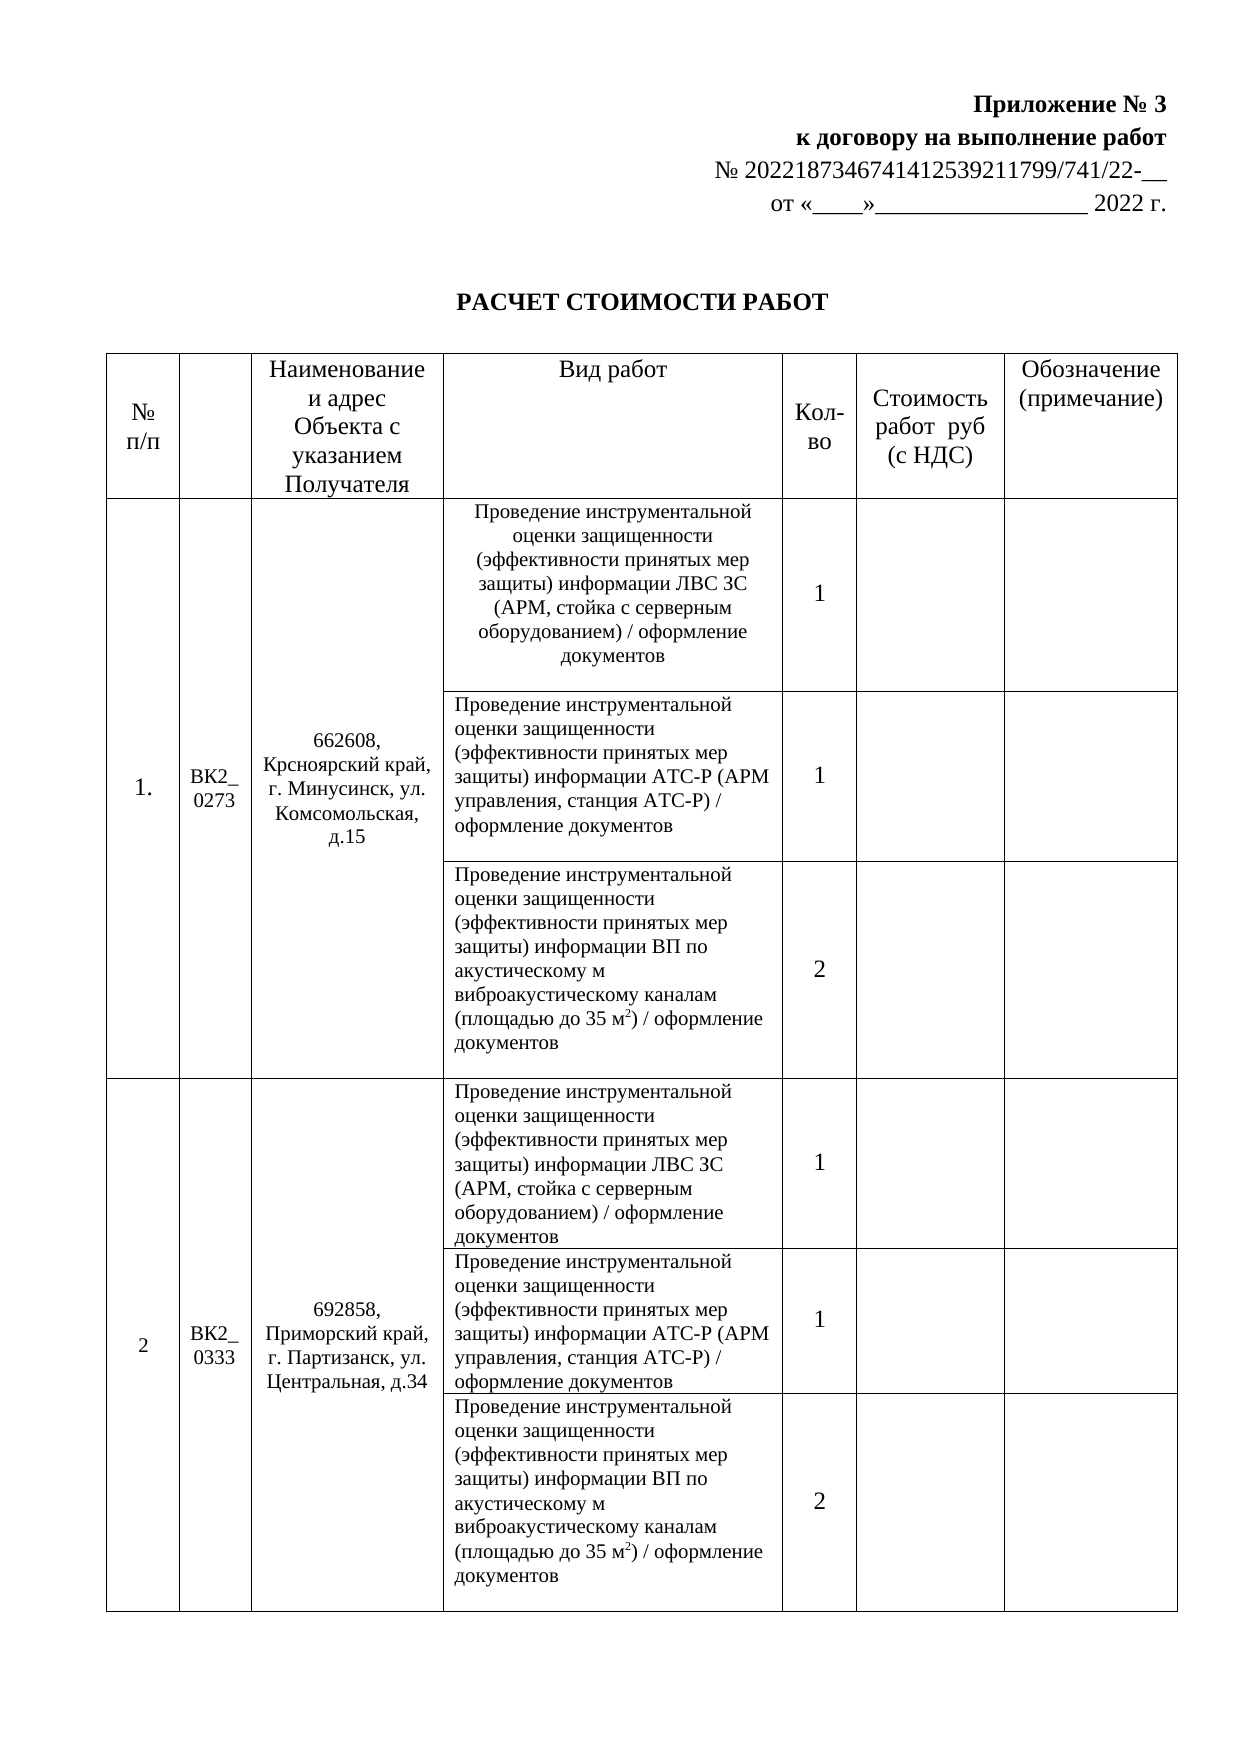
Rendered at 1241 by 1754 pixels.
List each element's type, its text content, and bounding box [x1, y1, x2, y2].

table_cell 2 [107, 1079, 179, 1611]
table_header Наименование и адрес Объекта с указанием Получателя [252, 354, 443, 498]
table_cell 2 [783, 862, 856, 1078]
table_header Вид работ [444, 354, 782, 498]
table_cell [857, 1394, 1004, 1611]
table_cell [1005, 862, 1177, 1078]
table_cell 1 [783, 1079, 856, 1248]
table_cell 1. [107, 499, 179, 1078]
table_cell 662608, Крсноярский край, г. Минусинск, ул. Комсомольская, д.15 [252, 499, 443, 1078]
table_cell 1 [783, 1249, 856, 1393]
table_header Обозначение (примечание) [1005, 354, 1177, 498]
table_cell [1005, 499, 1177, 691]
table_cell [1005, 1079, 1177, 1248]
table_cell [857, 862, 1004, 1078]
table_cell [857, 692, 1004, 861]
table_cell 692858, Приморский край, г. Партизанск, ул. Центральная, д.34 [252, 1079, 443, 1611]
table_cell [857, 499, 1004, 691]
table_header Кол-во [783, 354, 856, 498]
table_cell [1005, 1249, 1177, 1393]
table_cell [1005, 692, 1177, 861]
table_header Стоимость работ руб (с НДС) [857, 354, 1004, 498]
table_cell 1 [783, 499, 856, 691]
text Приложение № 3 [118, 89, 1167, 117]
table_cell [857, 1079, 1004, 1248]
table_header № п/п [107, 354, 179, 498]
text РАСЧЕТ СТОИМОСТИ РАБОТ [118, 287, 1167, 316]
table_cell [1005, 1394, 1177, 1611]
table_header [180, 354, 251, 498]
list от «____»_________________ 2022 г. [118, 188, 1167, 216]
table_cell 2 [783, 1394, 856, 1611]
table_cell ВК2_ 0273 [180, 499, 251, 1078]
table_cell ВК2_ 0333 [180, 1079, 251, 1611]
table_cell [857, 1249, 1004, 1393]
table_cell 1 [783, 692, 856, 861]
text № 2022187346741412539211799/741/22-__ [118, 155, 1167, 183]
text к договору на выполнение работ [118, 122, 1167, 150]
